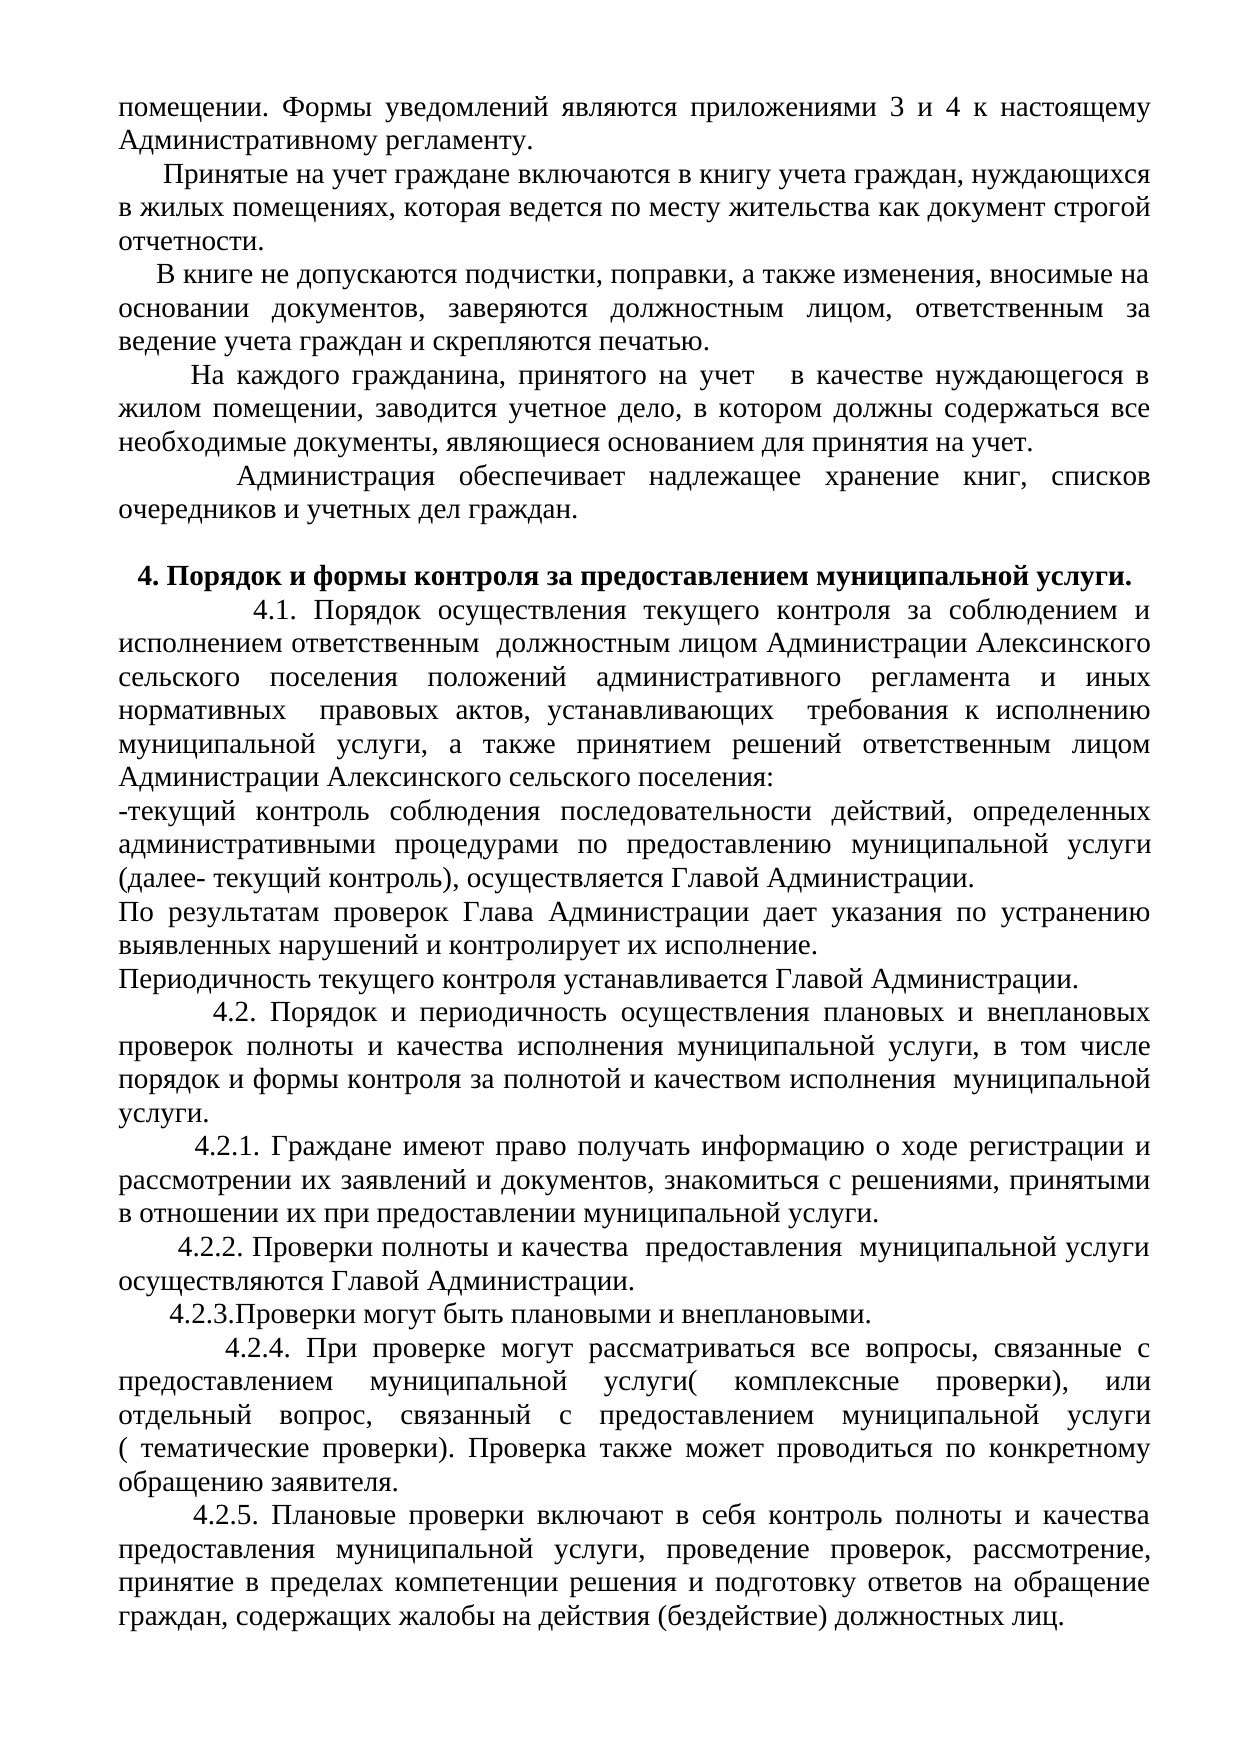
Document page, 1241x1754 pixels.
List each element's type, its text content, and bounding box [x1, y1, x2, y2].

text 4.2.4. При проверке могут рассматриваться все вопросы, связанные с предоставлением муниципальной услуги( комплексные проверки), или отдельный вопрос, связанный с предоставлением муниципальной услуги ( тематические проверки). Проверка также может проводиться по конкретному обращению заявителя. [118, 1330, 1152, 1497]
text -текущий контроль соблюдения последовательности действий, определенных административными процедурами по предоставлению муниципальной услуги (далее- текущий контроль), осуществляется Главой Администрации. [118, 793, 1152, 894]
text Принятые на учет граждане включаются в книгу учета граждан, нуждающихся в жилых помещениях, которая ведется по месту жительства как документ строгой отчетности. [118, 156, 1152, 256]
text 4.1. Порядок осуществления текущего контроля за соблюдением и исполнением ответственным должностным лицом Администрации Алексинского сельского поселения положений административного регламента и иных нормативных правовых актов, устанавливающих требования к исполнению муниципальной услуги, а также принятием решений ответственным лицом Администрации Алексинского сельского поселения: [118, 592, 1152, 793]
text По результатам проверок Глава Администрации дает указания по устранению выявленных нарушений и контролирует их исполнение. [118, 894, 1152, 961]
text 4. Порядок и формы контроля за предоставлением муниципальной услуги. [118, 558, 1152, 592]
text Администрация обеспечивает надлежащее хранение книг, списков очередников и учетных дел граждан. [118, 458, 1152, 525]
text 4.2.2. Проверки полноты и качества предоставления муниципальной услуги осуществляются Главой Администрации. [118, 1229, 1152, 1296]
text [118, 89, 1152, 156]
text 4.2.5. Плановые проверки включают в себя контроль полноты и качества предоставления муниципальной услуги, проведение проверок, рассмотрение, принятие в пределах компетенции решения и подготовку ответов на обращение граждан, содержащих жалобы на действия (бездействие) должностных лиц. [118, 1497, 1152, 1632]
text 4.2.3.Проверки могут быть плановыми и внеплановыми. [118, 1296, 1152, 1330]
text 4.2. Порядок и периодичность осуществления плановых и внеплановых проверок полноты и качества исполнения муниципальной услуги, в том числе порядок и формы контроля за полнотой и качеством исполнения муниципальной услуги. [118, 994, 1152, 1128]
text Периодичность текущего контроля устанавливается Главой Администрации. [118, 961, 1152, 994]
text На каждого гражданина, принятого на учет в качестве нуждающегося в жилом помещении, заводится учетное дело, в котором должны содержаться все необходимые документы, являющиеся основанием для принятия на учет. [118, 357, 1152, 458]
text В книге не допускаются подчистки, поправки, а также изменения, вносимые на основании документов, заверяются должностным лицом, ответственным за ведение учета граждан и скрепляются печатью. [118, 256, 1152, 357]
text 4.2.1. Граждане имеют право получать информацию о ходе регистрации и рассмотрении их заявлений и документов, знакомиться с решениями, принятыми в отношении их при предоставлении муниципальной услуги. [118, 1128, 1152, 1229]
